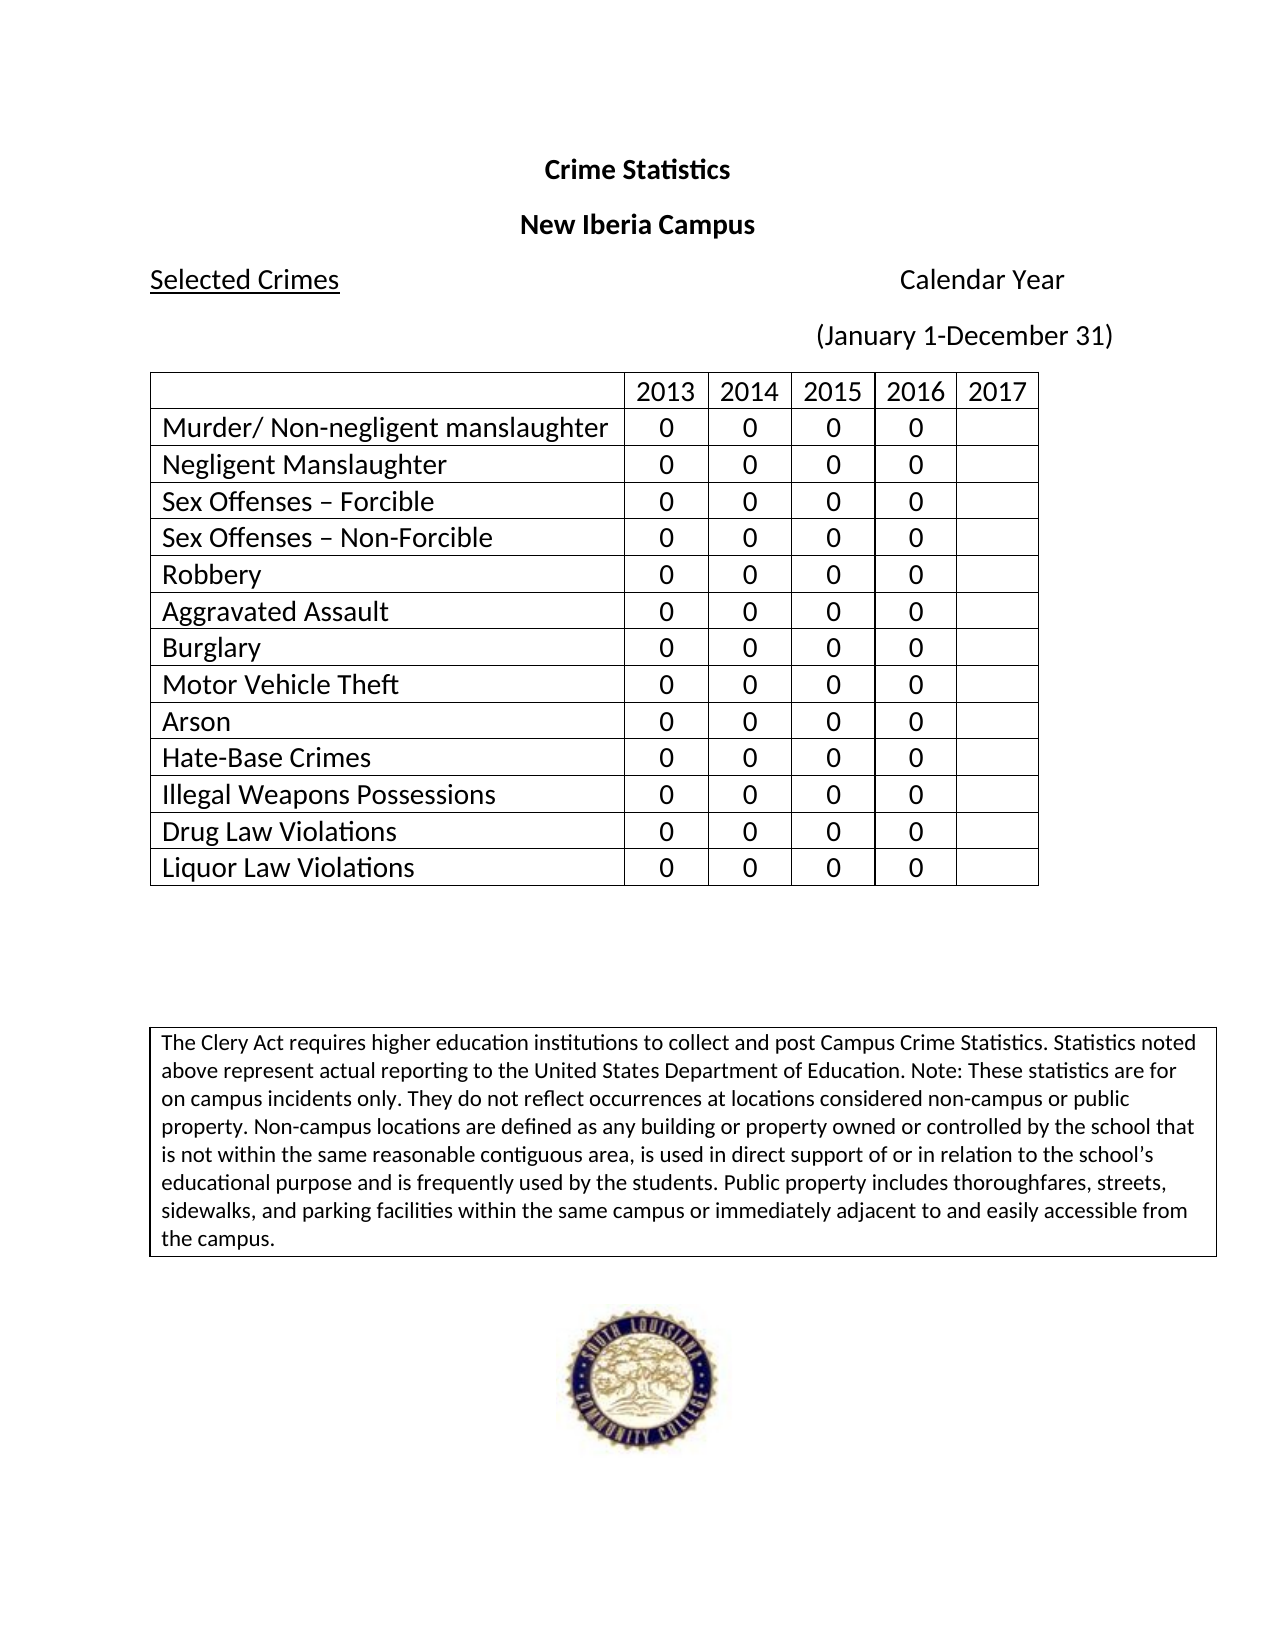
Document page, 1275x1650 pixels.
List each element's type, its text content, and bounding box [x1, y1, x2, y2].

table_cell Illegal Weapons Possessions [151, 776, 624, 812]
table_header 2013 [625, 373, 708, 408]
table_cell 0 [709, 776, 791, 812]
text (January 1-December 31) [150, 317, 1125, 352]
table_header [151, 373, 624, 408]
table_cell 0 [876, 776, 956, 812]
table_cell 0 [792, 556, 874, 592]
table_cell 0 [792, 703, 874, 738]
table_cell 0 [625, 849, 708, 885]
table_cell [957, 409, 1038, 445]
table_cell 0 [625, 519, 708, 555]
table_cell 0 [876, 446, 956, 482]
table_header 2017 [957, 373, 1038, 408]
table_cell 0 [876, 813, 956, 848]
table_cell 0 [792, 849, 874, 885]
table_cell 0 [876, 556, 956, 592]
table_cell 0 [876, 849, 956, 885]
table_cell 0 [876, 666, 956, 702]
table_cell 0 [625, 703, 708, 738]
table_cell 0 [709, 849, 791, 885]
table_cell Sex Offenses – Non-Forcible [151, 519, 624, 555]
table_cell Drug Law Violations [151, 813, 624, 848]
table_cell 0 [792, 666, 874, 702]
table_cell Motor Vehicle Theft [151, 666, 624, 702]
table_cell 0 [792, 446, 874, 482]
table_cell 0 [625, 629, 708, 665]
table_cell Aggravated Assault [151, 593, 624, 628]
table_cell 0 [709, 739, 791, 775]
table_cell 0 [625, 776, 708, 812]
table_cell 0 [709, 446, 791, 482]
table_cell [957, 666, 1038, 702]
table_cell [957, 593, 1038, 628]
table_cell Sex Offenses – Forcible [151, 483, 624, 518]
table_cell 0 [625, 556, 708, 592]
table_header The Clery Act requires higher education institutions to collect and post Campus Crime Statistics. Statistics noted above represent actual reporting to the United States Department of Education. Note: These statistics are for on campus incidents only. They do not reflect occurrences at locations considered non-campus or public property. Non-campus locations are defined as any building or property owned or controlled by the school that is not within the same reasonable contiguous area, is used in direct support of or in relation to the school’s educational purpose and is frequently used by the students. Public property includes thoroughfares, streets, sidewalks, and parking facilities within the same campus or immediately adjacent to and easily accessible from the campus. [151, 1028, 1216, 1256]
table_cell 0 [792, 593, 874, 628]
table_cell 0 [876, 629, 956, 665]
table_cell 0 [792, 629, 874, 665]
table_cell 0 [709, 409, 791, 445]
text Crime Statistics [150, 151, 1125, 187]
table_cell 0 [709, 629, 791, 665]
table_cell [957, 739, 1038, 775]
table_cell 0 [876, 519, 956, 555]
table_cell Arson [151, 703, 624, 738]
table_cell 0 [709, 556, 791, 592]
text New Iberia Campus [150, 206, 1125, 242]
table_cell [957, 629, 1038, 665]
table_cell 0 [792, 483, 874, 518]
table_cell [957, 849, 1038, 885]
table_cell [957, 813, 1038, 848]
table_cell 0 [876, 593, 956, 628]
picture [556, 1304, 733, 1473]
table_cell Hate-Base Crimes [151, 739, 624, 775]
table_cell 0 [709, 519, 791, 555]
table_cell [957, 519, 1038, 555]
table_cell 0 [625, 409, 708, 445]
table_cell 0 [876, 409, 956, 445]
table_cell [957, 446, 1038, 482]
table_cell 0 [709, 593, 791, 628]
table_cell [957, 556, 1038, 592]
table_cell 0 [709, 483, 791, 518]
table_cell [957, 776, 1038, 812]
table_cell 0 [792, 813, 874, 848]
table_cell 0 [709, 666, 791, 702]
table_cell Burglary [151, 629, 624, 665]
table_cell 0 [876, 739, 956, 775]
table_cell Negligent Manslaughter [151, 446, 624, 482]
table_cell [957, 703, 1038, 738]
table_cell Murder/ Non-negligent manslaughter [151, 409, 624, 445]
text Selected Crimes Calendar Year [150, 261, 1125, 297]
table_cell 0 [792, 519, 874, 555]
table_cell 0 [792, 776, 874, 812]
table_cell Robbery [151, 556, 624, 592]
table_cell 0 [625, 483, 708, 518]
table_cell 0 [709, 813, 791, 848]
table_cell 0 [625, 593, 708, 628]
table_header 2014 [709, 373, 791, 408]
table_cell Liquor Law Violations [151, 849, 624, 885]
table_cell 0 [876, 483, 956, 518]
table_cell 0 [876, 703, 956, 738]
table_cell 0 [625, 446, 708, 482]
table_cell 0 [625, 813, 708, 848]
table_header 2015 [792, 373, 874, 408]
table_cell 0 [792, 409, 874, 445]
table_cell 0 [709, 703, 791, 738]
table_cell 0 [625, 666, 708, 702]
table_cell [957, 483, 1038, 518]
table_cell 0 [792, 739, 874, 775]
table_cell 0 [625, 739, 708, 775]
table_header 2016 [876, 373, 956, 408]
